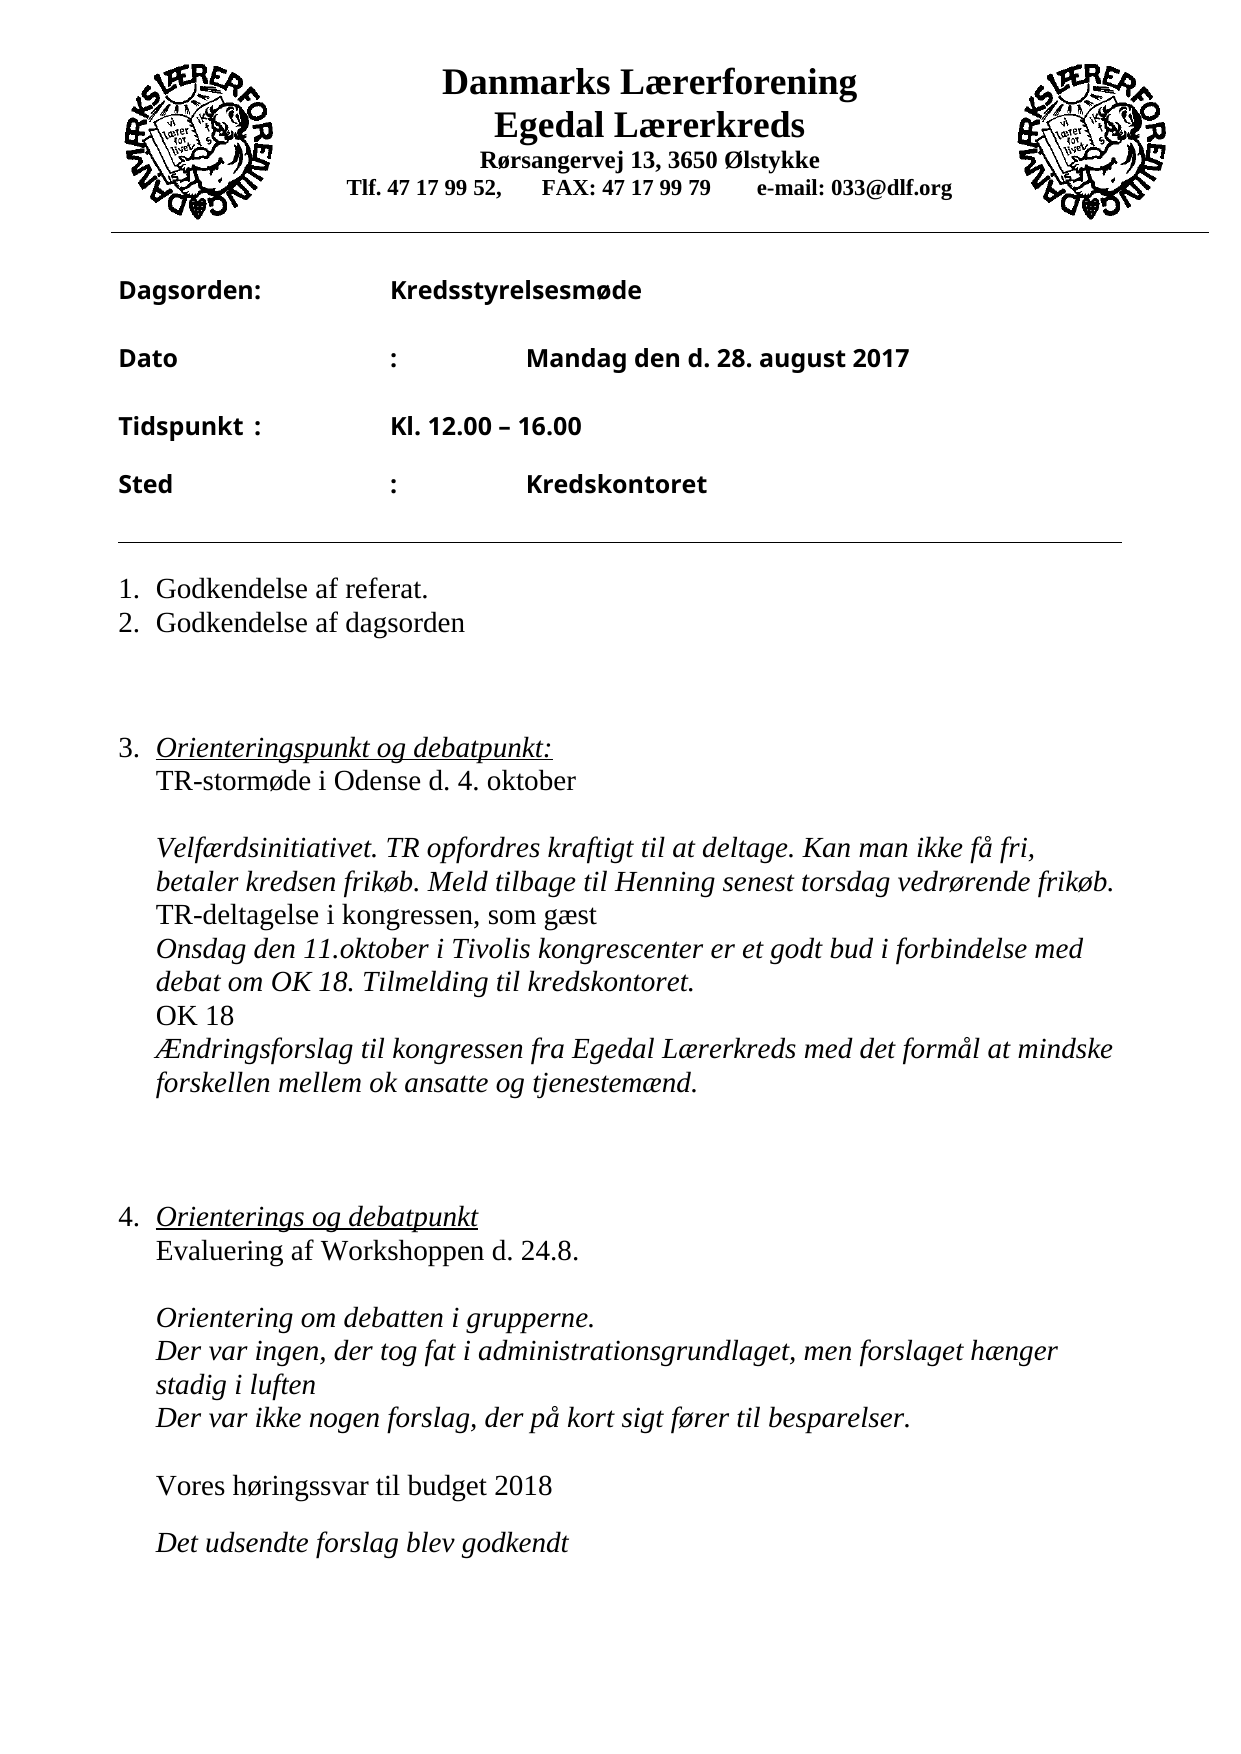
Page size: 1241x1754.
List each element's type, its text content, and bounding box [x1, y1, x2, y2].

picture [1011, 59, 1172, 224]
text Onsdag den 11.oktober i Tivolis kongrescenter er et godt bud i forbindelse med debat om OK 18. Tilmelding til kredskontoret. [156, 931, 1122, 998]
text Dagsorden : Kredsstyrelsesmøde [118, 273, 1122, 307]
text Ændringsforslag til kongressen fra Egedal Lærerkreds med det formål at mindske forskellen mellem ok ansatte og tjenestemænd. [156, 1032, 1122, 1099]
list Orienterings og debatpunkt [118, 1199, 1122, 1233]
text Det udsendte forslag blev godkendt [156, 1525, 1122, 1559]
text Evaluering af Workshoppen d. 24.8. [156, 1233, 1122, 1266]
text Tidspunkt : Kl. 12.00 – 16.00 [118, 409, 1122, 443]
text OK 18 [156, 998, 1122, 1032]
table_header [1004, 59, 1209, 232]
picture [118, 59, 279, 224]
text Vores høringssvar til budget 2018 [156, 1468, 1122, 1525]
text Der var ikke nogen forslag, der på kort sigt fører til besparelser. [156, 1401, 1122, 1434]
text TR-deltagelse i kongressen, som gæst [156, 897, 1122, 931]
text Orientering om debatten i grupperne. [156, 1300, 1122, 1333]
list Godkendelse af referat. [118, 572, 1122, 605]
text Velfærdsinitiativet. TR opfordres kraftigt til at deltage. Kan man ikke få fri, betaler kredsen frikøb. Meld tilbage til Henning senest torsdag vedrørende frikøb. [156, 797, 1122, 897]
text Sted : Kredskontoret [118, 467, 1122, 501]
text Dato : Mandag den d. 28. august 2017 [118, 341, 1122, 375]
table_header Danmarks Lærerforening Egedal Lærerkreds Rørsangervej 13, 3650 Ølstykke Tlf. 47 17 99 52, FAX: 47 17 99 79 e-mail: 033@dlf.org [295, 59, 1004, 232]
list Godkendelse af dagsorden [118, 605, 1122, 696]
table_header [111, 59, 295, 232]
text Der var ingen, der tog fat i administrationsgrundlaget, men forslaget hænger stadig i luften [156, 1333, 1122, 1401]
list Orienteringspunkt og debatpunkt: TR-stormøde i Odense d. 4. oktober [118, 730, 1122, 797]
